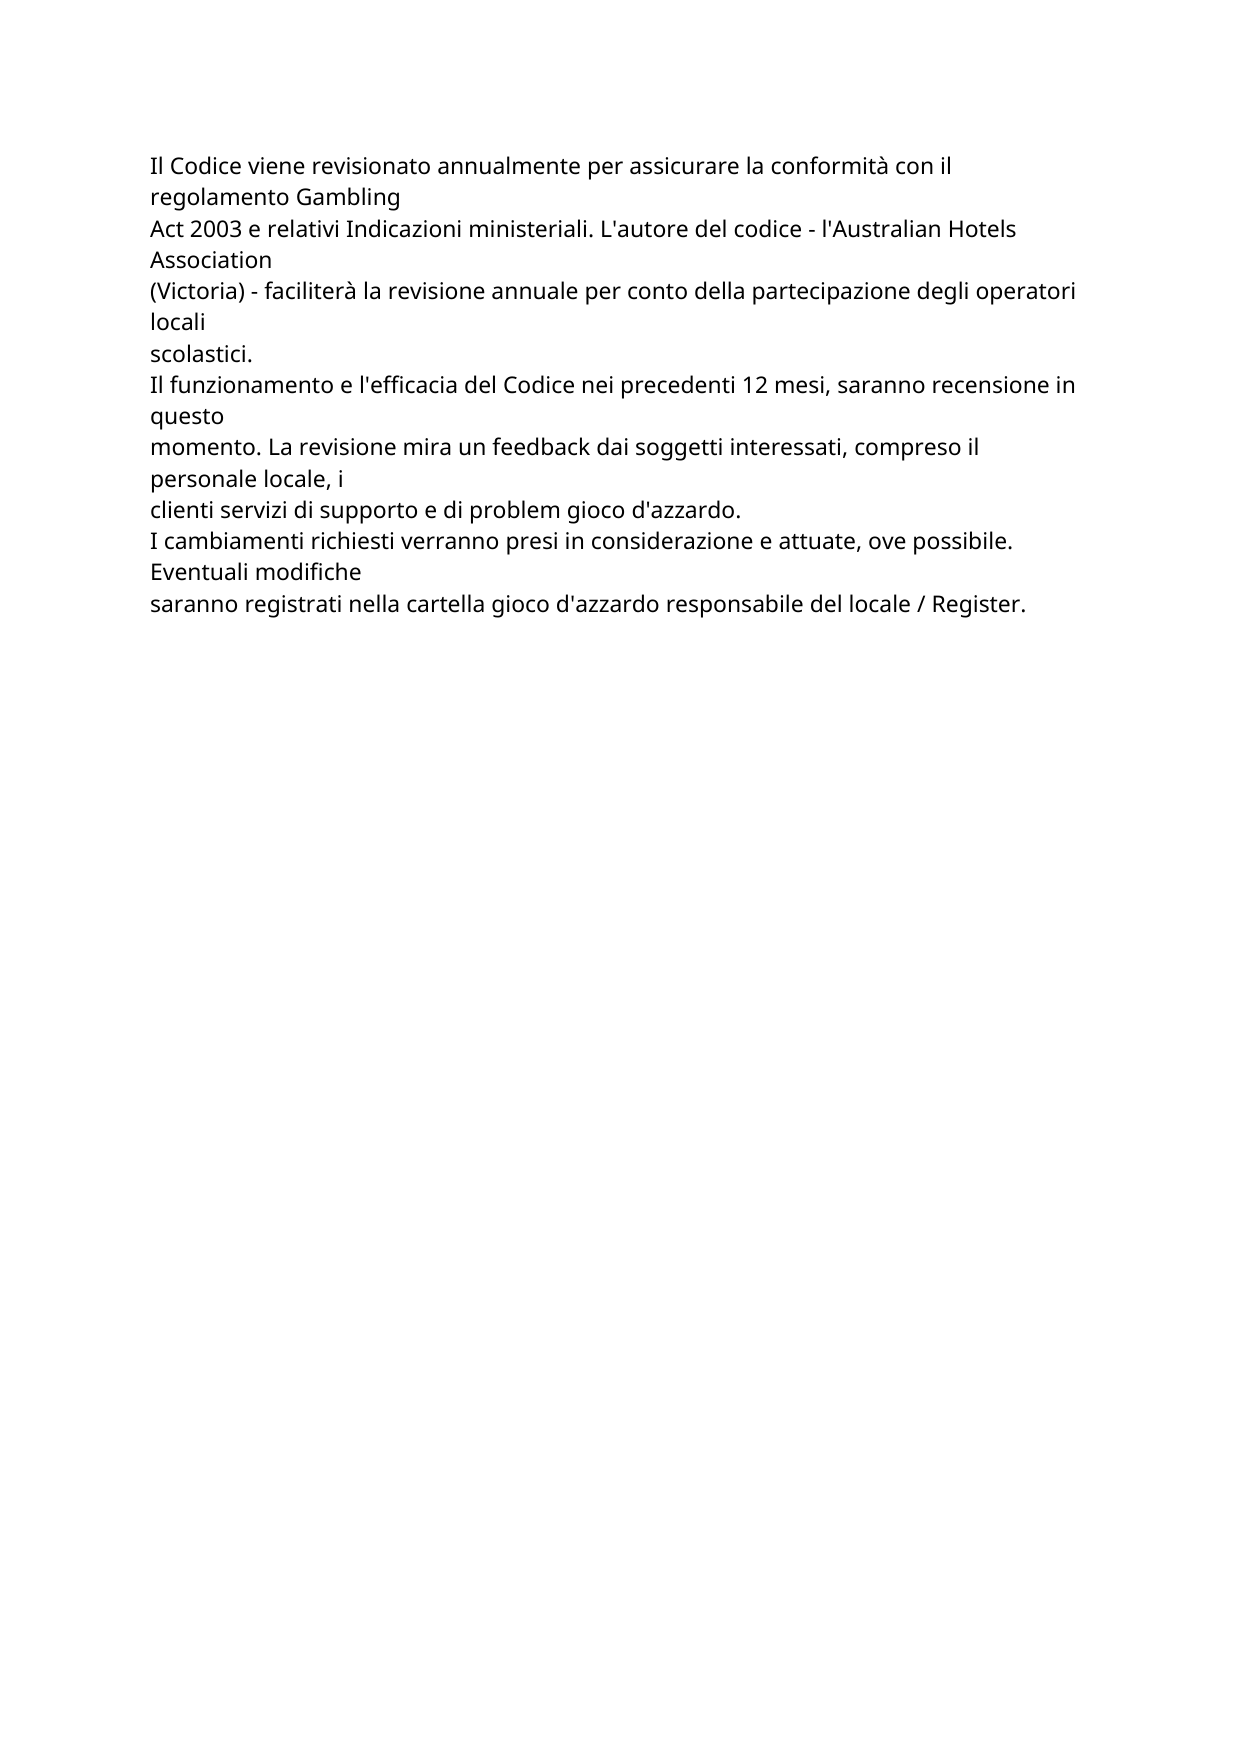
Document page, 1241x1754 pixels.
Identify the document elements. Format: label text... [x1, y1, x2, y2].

text momento. La revisione mira un feedback dai soggetti interessati, compreso il personale locale, i [150, 431, 1090, 494]
text scolastici. [150, 337, 1090, 369]
text Act 2003 e relativi Indicazioni ministeriali. L'autore del codice - l'Australian Hotels Association [150, 212, 1090, 275]
text I cambiamenti richiesti verranno presi in considerazione e attuate, ove possibile. Eventuali modifiche [150, 525, 1090, 587]
text Il funzionamento e l'efficacia del Codice nei precedenti 12 mesi, saranno recensione in questo [150, 369, 1090, 431]
text (Victoria) - faciliterà la revisione annuale per conto della partecipazione degli operatori locali [150, 275, 1090, 337]
text clienti servizi di supporto e di problem gioco d'azzardo. [150, 494, 1090, 525]
text Il Codice viene revisionato annualmente per assicurare la conformità con il regolamento Gambling [150, 150, 1090, 212]
text saranno registrati nella cartella gioco d'azzardo responsabile del locale / Register. [150, 587, 1090, 619]
